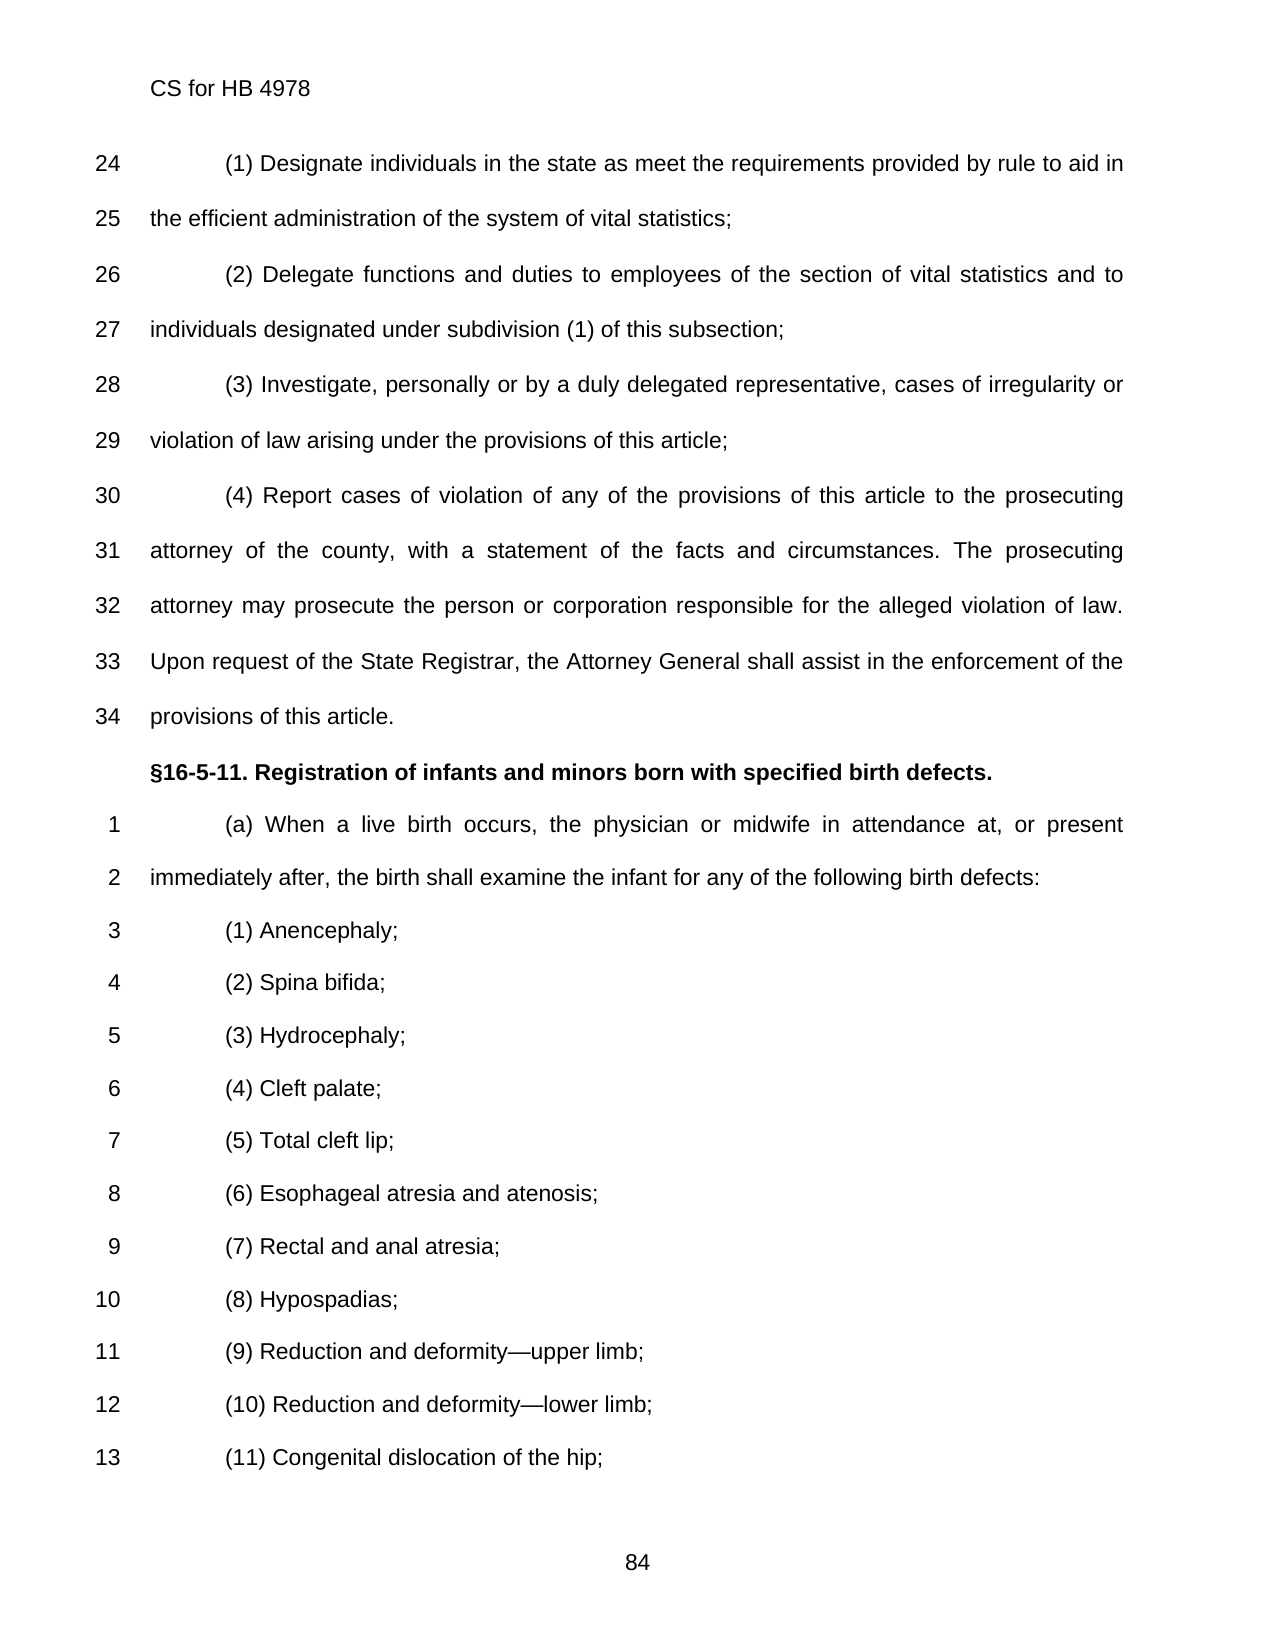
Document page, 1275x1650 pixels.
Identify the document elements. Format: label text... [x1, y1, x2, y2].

text (3) Hydrocephaly; [150, 1022, 1125, 1048]
subtitle §16-5-11. Registration of infants and minors born with specified birth defects. [150, 758, 1125, 785]
text (7) Rectal and anal atresia; [150, 1233, 1125, 1259]
text (3) Investigate, personally or by a duly delegated representative, cases of irregularity or violation of law arising under the provisions of this article; [150, 371, 1125, 453]
text (a) When a live birth occurs, the physician or midwife in attendance at, or present immediately after, the birth shall examine the infant for any of the following birth defects: [150, 811, 1125, 890]
text (6) Esophageal atresia and atenosis; [150, 1180, 1125, 1206]
text (4) Cleft palate; [150, 1075, 1125, 1101]
text (11) Congenital dislocation of the hip; [150, 1444, 1125, 1470]
text (2) Delegate functions and duties to employees of the section of vital statistics and to individuals designated under subdivision (1) of this subsection; [150, 261, 1125, 342]
text (2) Spina bifida; [150, 969, 1125, 996]
text (9) Reduction and deformity—upper limb; [150, 1338, 1125, 1364]
text (10) Reduction and deformity—lower limb; [150, 1391, 1125, 1417]
text (1) Anencephaly; [150, 917, 1125, 943]
text (1) Designate individuals in the state as meet the requirements provided by rule to aid in the efficient administration of the system of vital statistics; [150, 150, 1125, 232]
text (8) Hypospadias; [150, 1286, 1125, 1312]
text (4) Report cases of violation of any of the provisions of this article to the prosecuting attorney of the county, with a statement of the facts and circumstances. The prosecuting attorney may prosecute the person or corporation responsible for the alleged violation of law. Upon request of the State Registrar, the Attorney General shall assist in the enforcement of the provisions of this article. [150, 482, 1125, 729]
text (5) Total cleft lip; [150, 1127, 1125, 1154]
